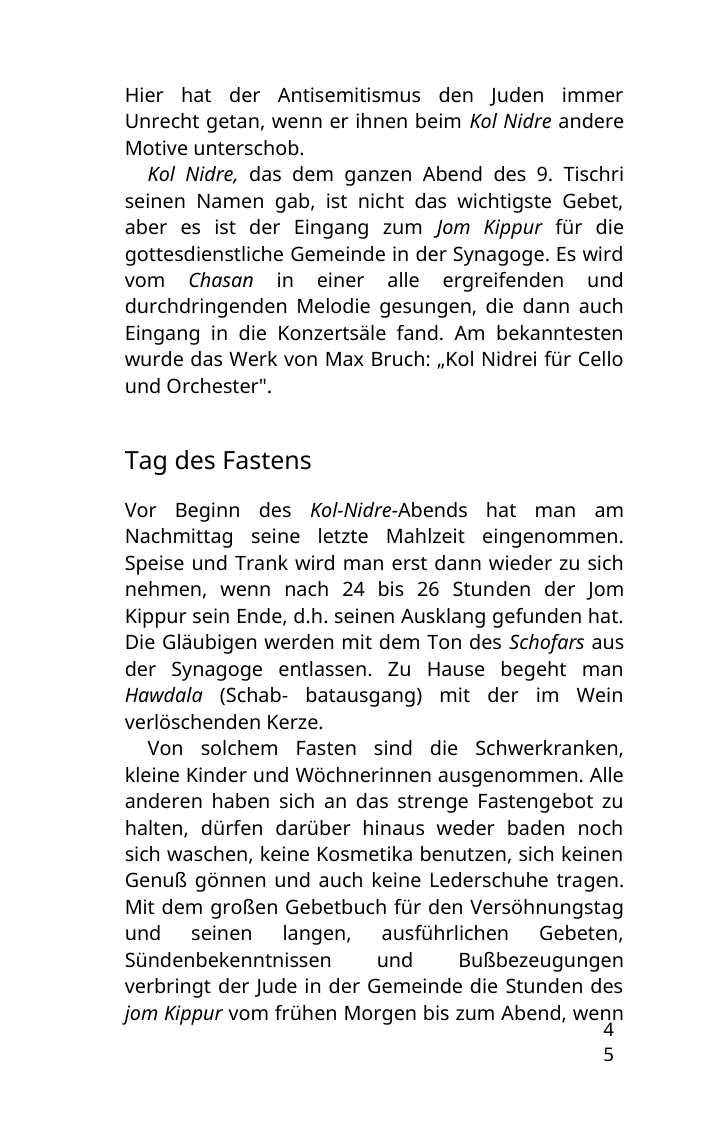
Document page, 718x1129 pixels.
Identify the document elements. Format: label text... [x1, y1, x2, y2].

text Hier hat der Antisemitismus den Juden immer Unrecht getan, wenn er ihnen beim Kol Nidre andere Motive unterschob. [124, 81, 624, 160]
text Vor Beginn des Kol-Nidre-Abends hat man am Nachmittag seine letzte Mahlzeit eingenommen. Speise und Trank wird man erst dann wieder zu sich nehmen, wenn nach 24 bis 26 Stunden der Jom Kippur sein Ende, d.h. seinen Ausklang gefunden hat. Die Gläubigen werden mit dem Ton des Schofars aus der Synagoge entlassen. Zu Hause begeht man Hawdala (Schab- batausgang) mit der im Wein verlöschenden Kerze. [124, 496, 624, 734]
text Kol Nidre, das dem ganzen Abend des 9. Tischri seinen Namen gab, ist nicht das wichtigste Gebet, aber es ist der Eingang zum Jom Kippur für die gottesdienstliche Gemeinde in der Synagoge. Es wird vom Chasan in einer alle ergreifenden und durchdringenden Melodie gesungen, die dann auch Eingang in die Konzertsäle fand. Am bekanntesten wurde das Werk von Max Bruch: „Kol Nidrei für Cello und Orchester". [124, 160, 624, 398]
subtitle Tag des Fastens [124, 450, 718, 475]
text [124, 734, 624, 1026]
